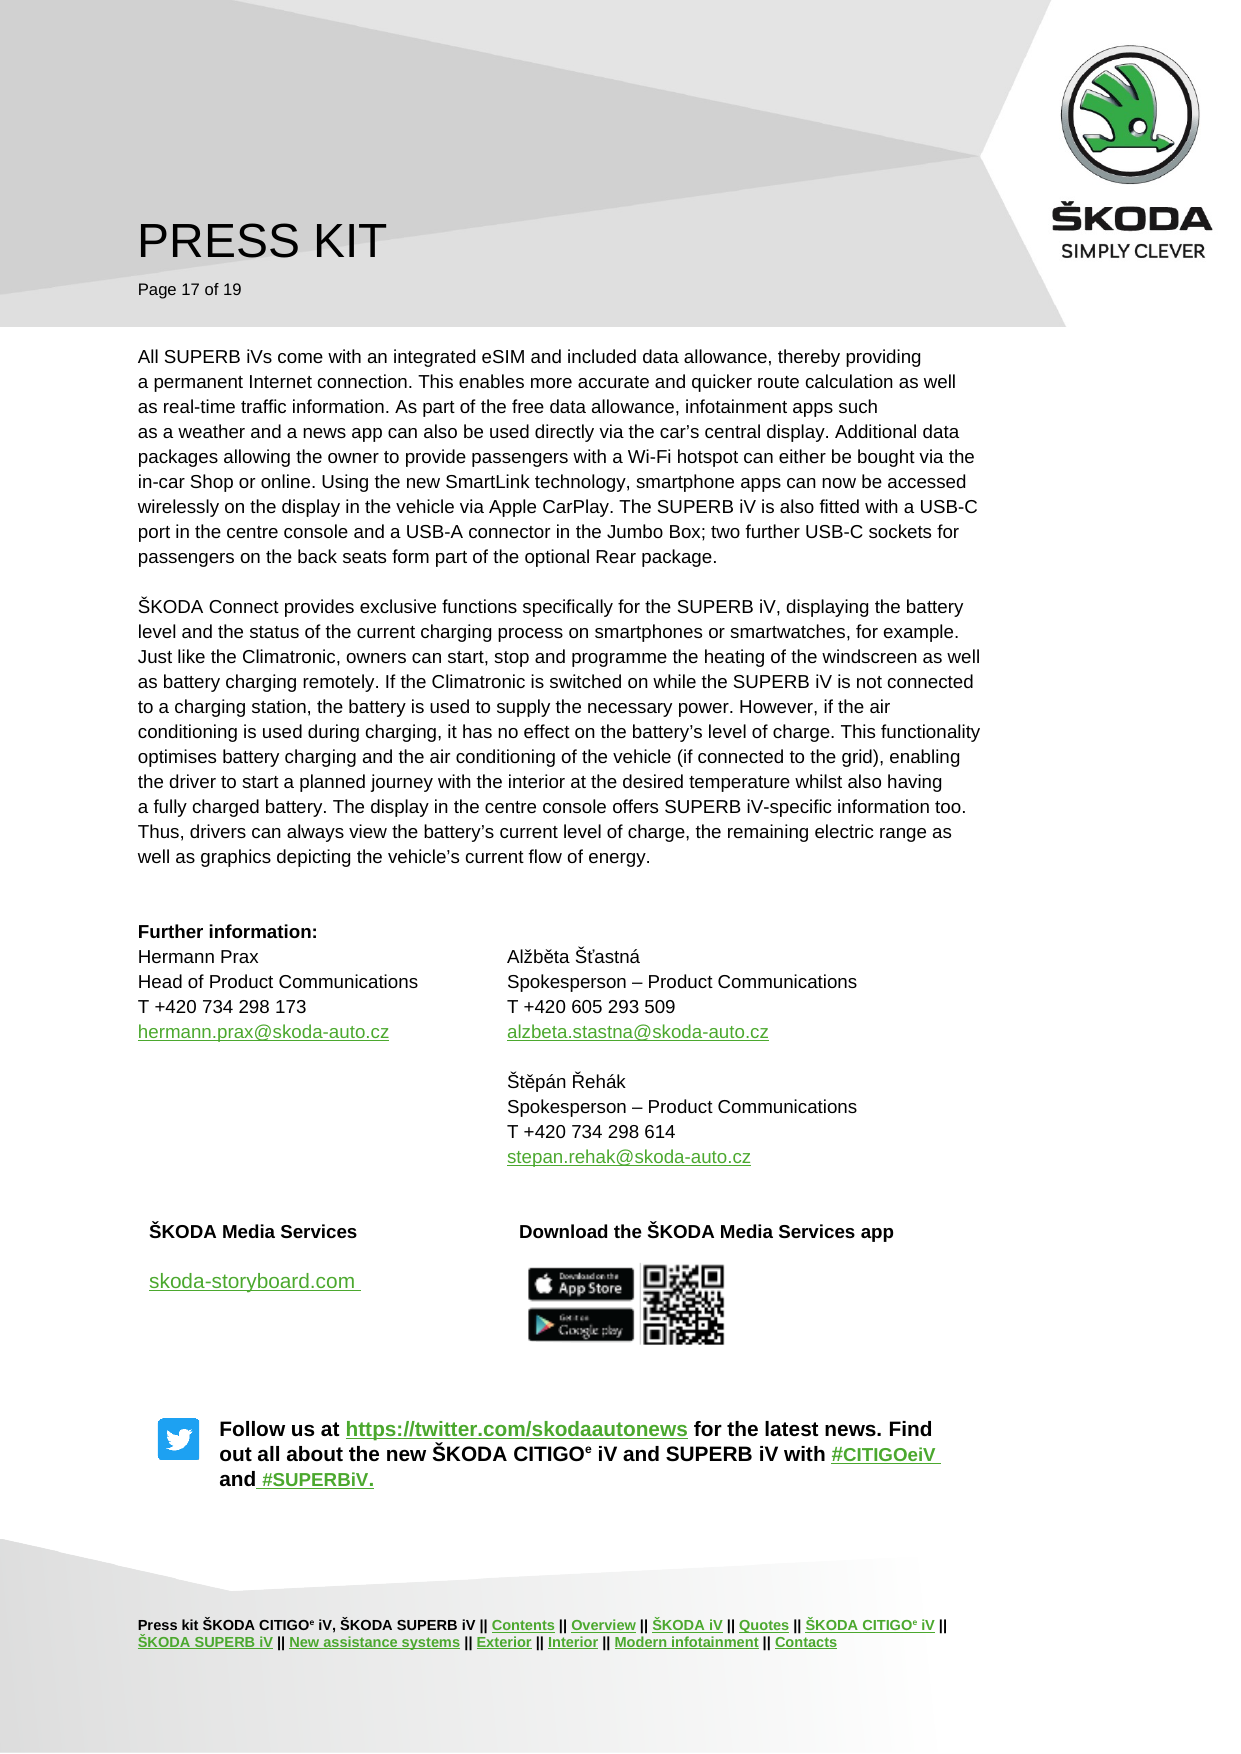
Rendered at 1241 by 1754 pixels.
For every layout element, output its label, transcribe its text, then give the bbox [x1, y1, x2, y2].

text Head of Product Communications Spokesperson – Product Communications [138, 968, 989, 993]
text Hermann Prax Alžběta Šťastná [138, 943, 989, 968]
text Further information: [138, 918, 989, 943]
picture [0, 1539, 1241, 1753]
picture [524, 1262, 725, 1344]
table_header Download the ŠKODA Media Services app [508, 1218, 1075, 1391]
table_header [138, 1416, 208, 1491]
text hermann.prax@skoda-auto.cz alzbeta.stastna@skoda-auto.cz [138, 1018, 989, 1043]
text All SUPERB iVs come with an integrated eSIM and included data allowance, thereby providing a permanent Internet connection. This enables more accurate and quicker route calculation as well as real-time traffic information. As part of the free data allowance, infotainment apps such as a weather and a news app can also be used directly via the car’s central display. Additional data packages allowing the owner to provide passengers with a Wi-Fi hotspot can either be bought via the in-car Shop or online. Using the new SmartLink technology, smartphone apps can now be accessed wirelessly on the display in the vehicle via Apple CarPlay. The SUPERB iV is also fitted with a USB-C port in the centre console and a USB-A connector in the Jumbo Box; two further USB-C sockets for passengers on the back seats form part of the optional Rear package. [138, 343, 989, 568]
text T +420 734 298 614 [138, 1118, 989, 1143]
table_header Follow us at https://twitter.com/skodaautonews for the latest news. Find out all about the new ŠKODA CITIGOe iV and SUPERB iV with #CITIGOeiV and #SUPERBiV. [208, 1416, 979, 1491]
text stepan.rehak@skoda-auto.cz [138, 1143, 989, 1168]
picture [0, 0, 1241, 327]
text Spokesperson – Product Communications [138, 1093, 989, 1118]
table_header ŠKODA Media Services skoda-storyboard.com [138, 1218, 508, 1391]
text ŠKODA Connect provides exclusive functions specifically for the SUPERB iV, displaying the battery level and the status of the current charging process on smartphones or smartwatches, for example. Just like the Climatronic, owners can start, stop and programme the heating of the windscreen as well as battery charging remotely. If the Climatronic is switched on while the SUPERB iV is not connected to a charging station, the battery is used to supply the necessary power. However, if the air conditioning is used during charging, it has no effect on the battery’s level of charge. This functionality optimises battery charging and the air conditioning of the vehicle (if connected to the grid), enabling the driver to start a planned journey with the interior at the desired temperature whilst also having a fully charged battery. The display in the centre console offers SUPERB iV-specific information too. Thus, drivers can always view the battery’s current level of charge, the remaining electric range as well as graphics depicting the vehicle’s current flow of energy. [138, 593, 989, 868]
text Štěpán Řehák [138, 1068, 989, 1093]
picture [157, 1418, 200, 1460]
text T +420 734 298 173 T +420 605 293 509 [138, 993, 989, 1018]
